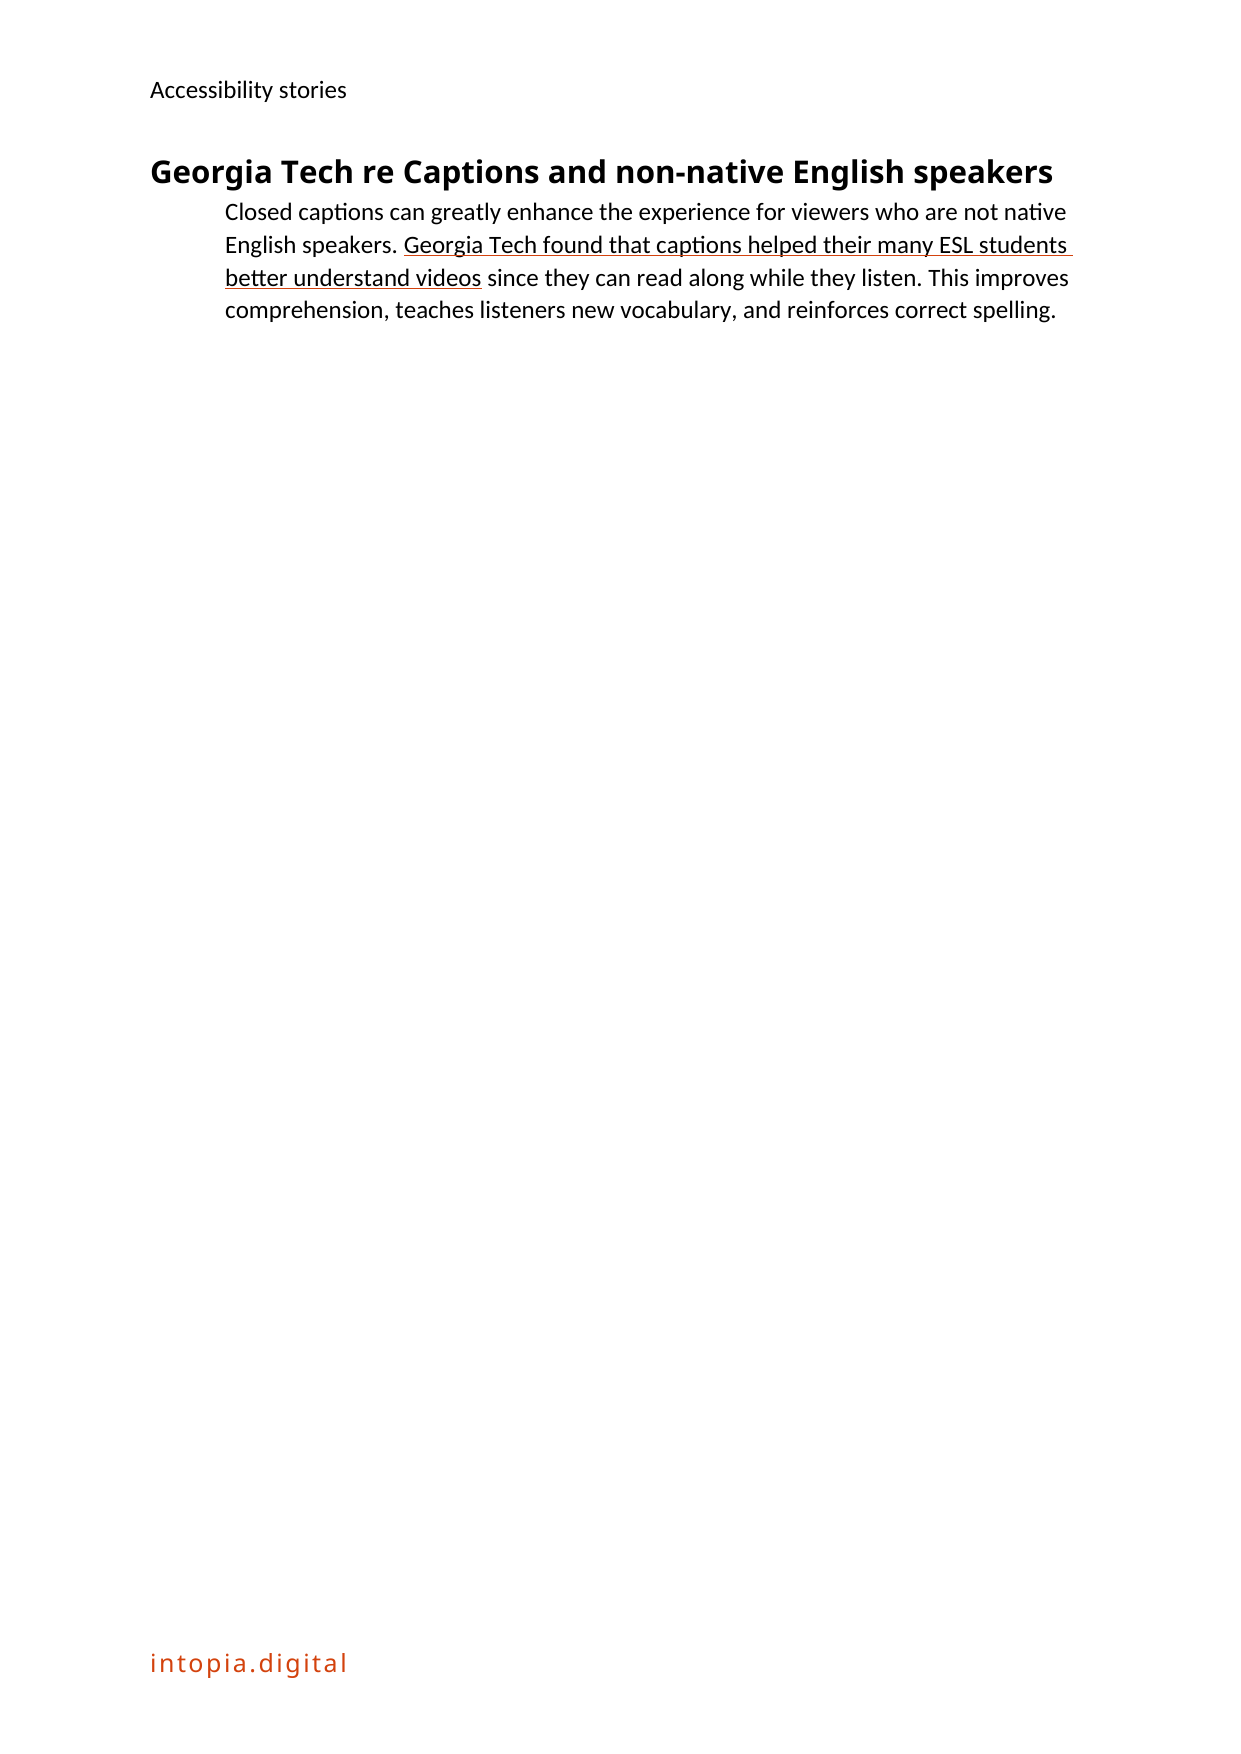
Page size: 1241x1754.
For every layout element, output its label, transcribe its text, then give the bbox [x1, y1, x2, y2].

subtitle Georgia Tech re Captions and non-native English speakers [150, 150, 1090, 193]
text Closed captions can greatly enhance the experience for viewers who are not native English speakers. Georgia Tech found that captions helped their many ESL students better understand videos since they can read along while they listen. This improves comprehension, teaches listeners new vocabulary, and reinforces correct spelling. [225, 196, 1090, 325]
